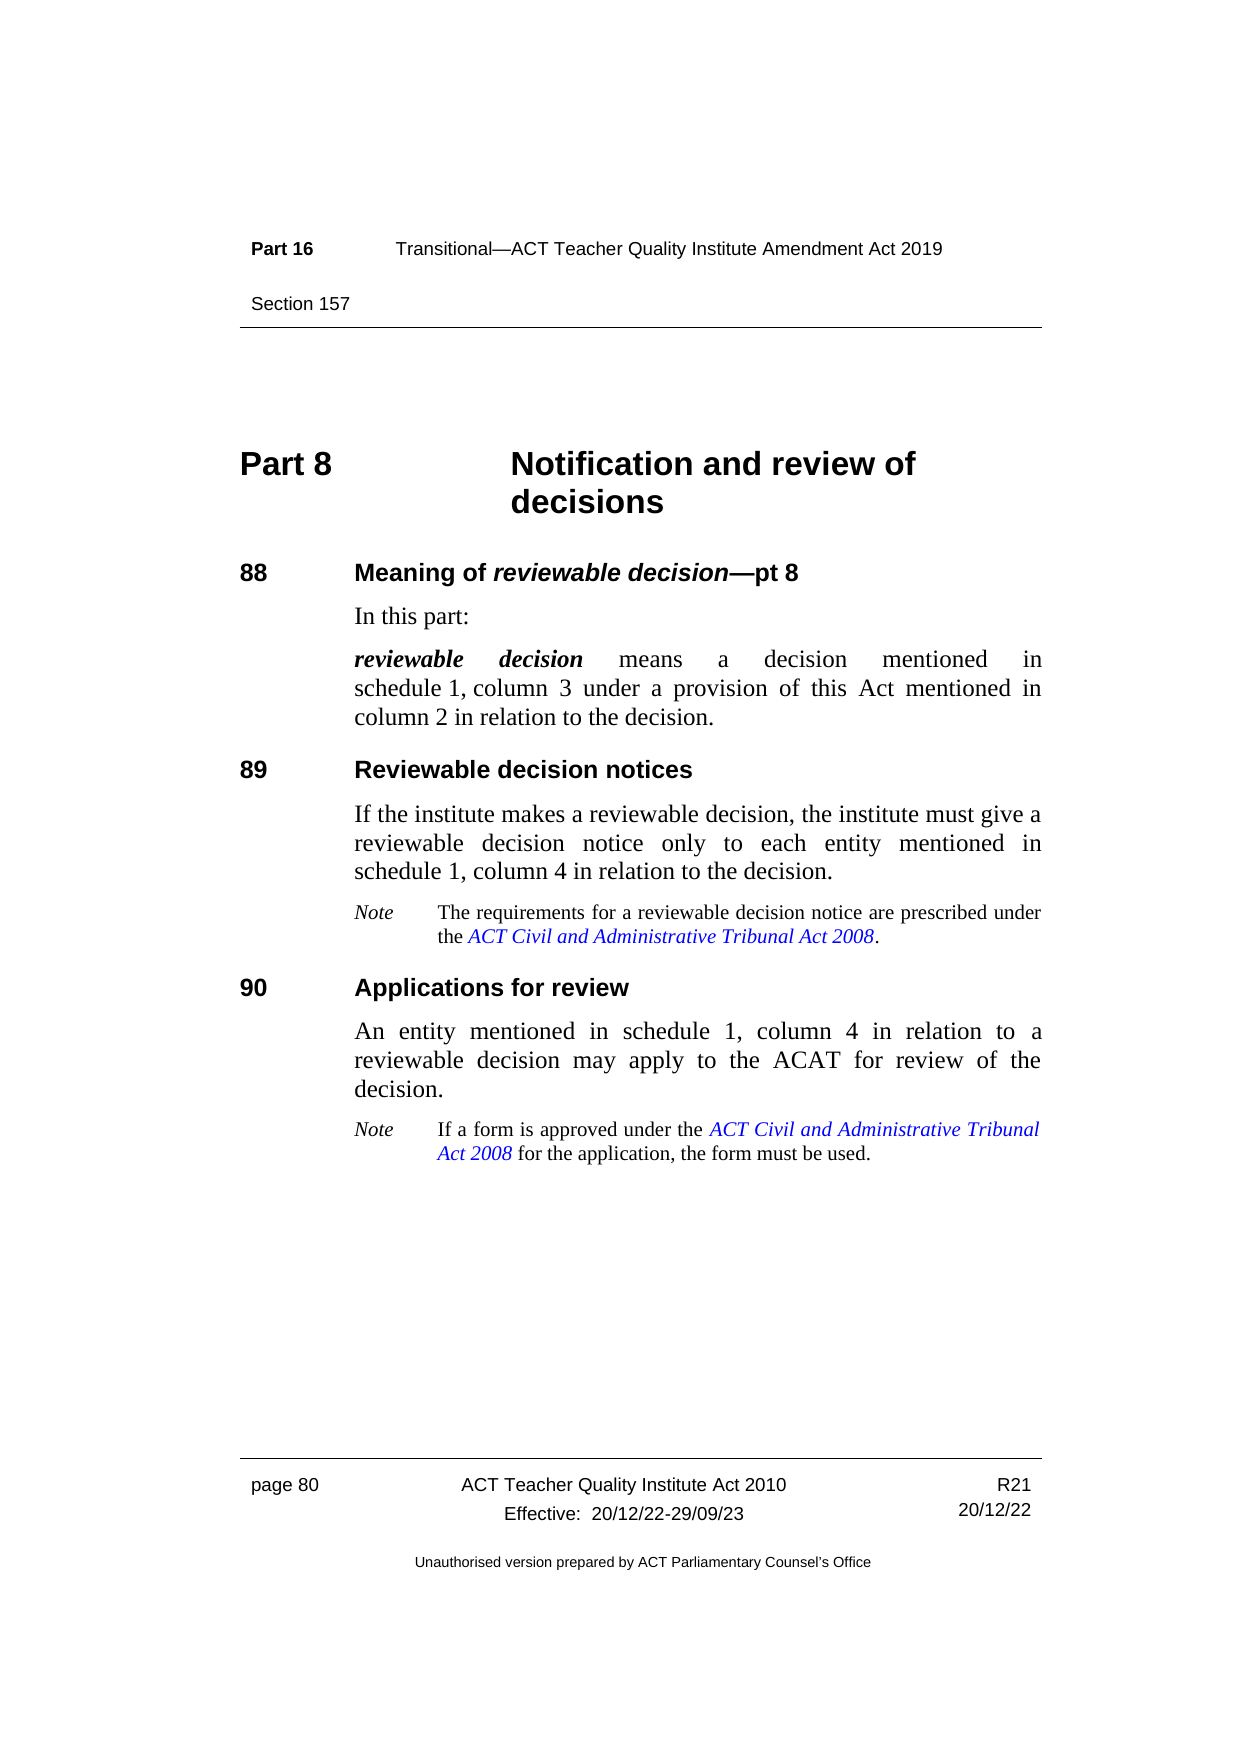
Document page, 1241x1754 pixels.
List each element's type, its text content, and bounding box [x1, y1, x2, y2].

text If the institute makes a reviewable decision, the institute must give a reviewable decision notice only to each entity mentioned in schedule 1, column 4 in relation to the decision. [354, 799, 1042, 885]
text 88 Meaning of reviewable decision—pt 8 [239, 558, 1042, 586]
text Part 8 Notification and review of decisions [239, 444, 1042, 521]
text Note If a form is approved under the ACT Civil and Administrative Tribunal Act 2008 for the application, the form must be used. [354, 1117, 1042, 1165]
text Note The requirements for a reviewable decision notice are prescribed under the ACT Civil and Administrative Tribunal Act 2008. [354, 900, 1042, 948]
text reviewable decision means a decision mentioned in schedule 1, column 3 under a provision of this Act mentioned in column 2 in relation to the decision. [354, 644, 1042, 731]
text An entity mentioned in schedule 1, column 4 in relation to a reviewable decision may apply to the ACAT for review of the decision. [354, 1016, 1042, 1102]
text 90 Applications for review [239, 973, 1042, 1002]
text In this part: [354, 601, 1042, 630]
text 89 Reviewable decision notices [239, 756, 1042, 784]
